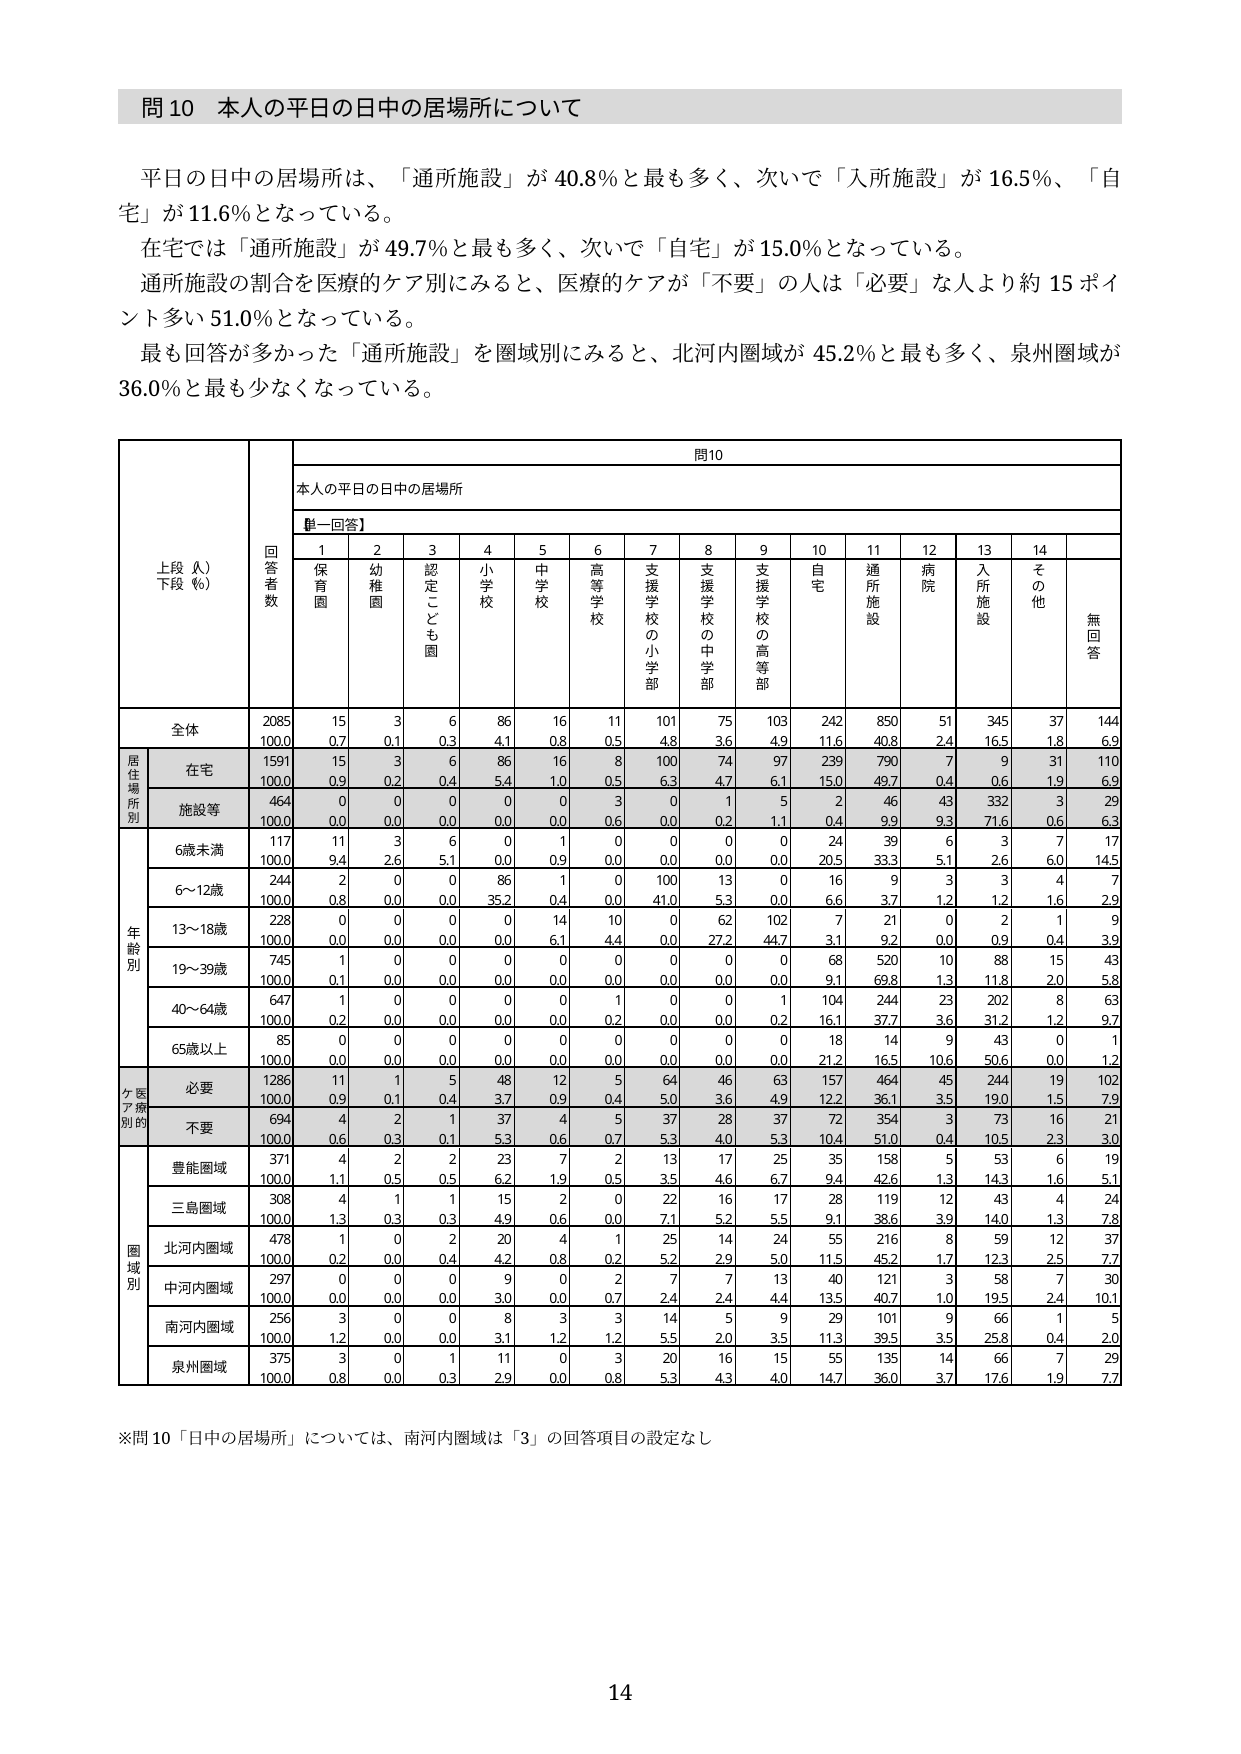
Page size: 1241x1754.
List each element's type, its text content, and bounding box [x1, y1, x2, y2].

text 最も回答が多かった「通所施設」を圏域別にみると、北河内圏域が45.2％と最も多く、泉州圏域が36.0％と最も少なくなっている。 [118, 334, 1122, 404]
subtitle 問10 本人の平日の日中の居場所について [118, 89, 1122, 124]
text 通所施設の割合を医療的ケア別にみると、医療的ケアが「不要」の人は「必要」な人より約15ポイント多い51.0％となっている。 [118, 264, 1122, 334]
text 在宅では「通所施設」が49.7％と最も多く、次いで「自宅」が15.0％となっている。 [118, 229, 1122, 264]
text 平日の日中の居場所は、「通所施設」が40.8％と最も多く、次いで「入所施設」が16.5％、「自宅」が11.6％となっている。 [118, 159, 1122, 229]
text ※問10「日中の居場所」については、南河内圏域は「3」の回答項目の設定なし [118, 1419, 1122, 1454]
